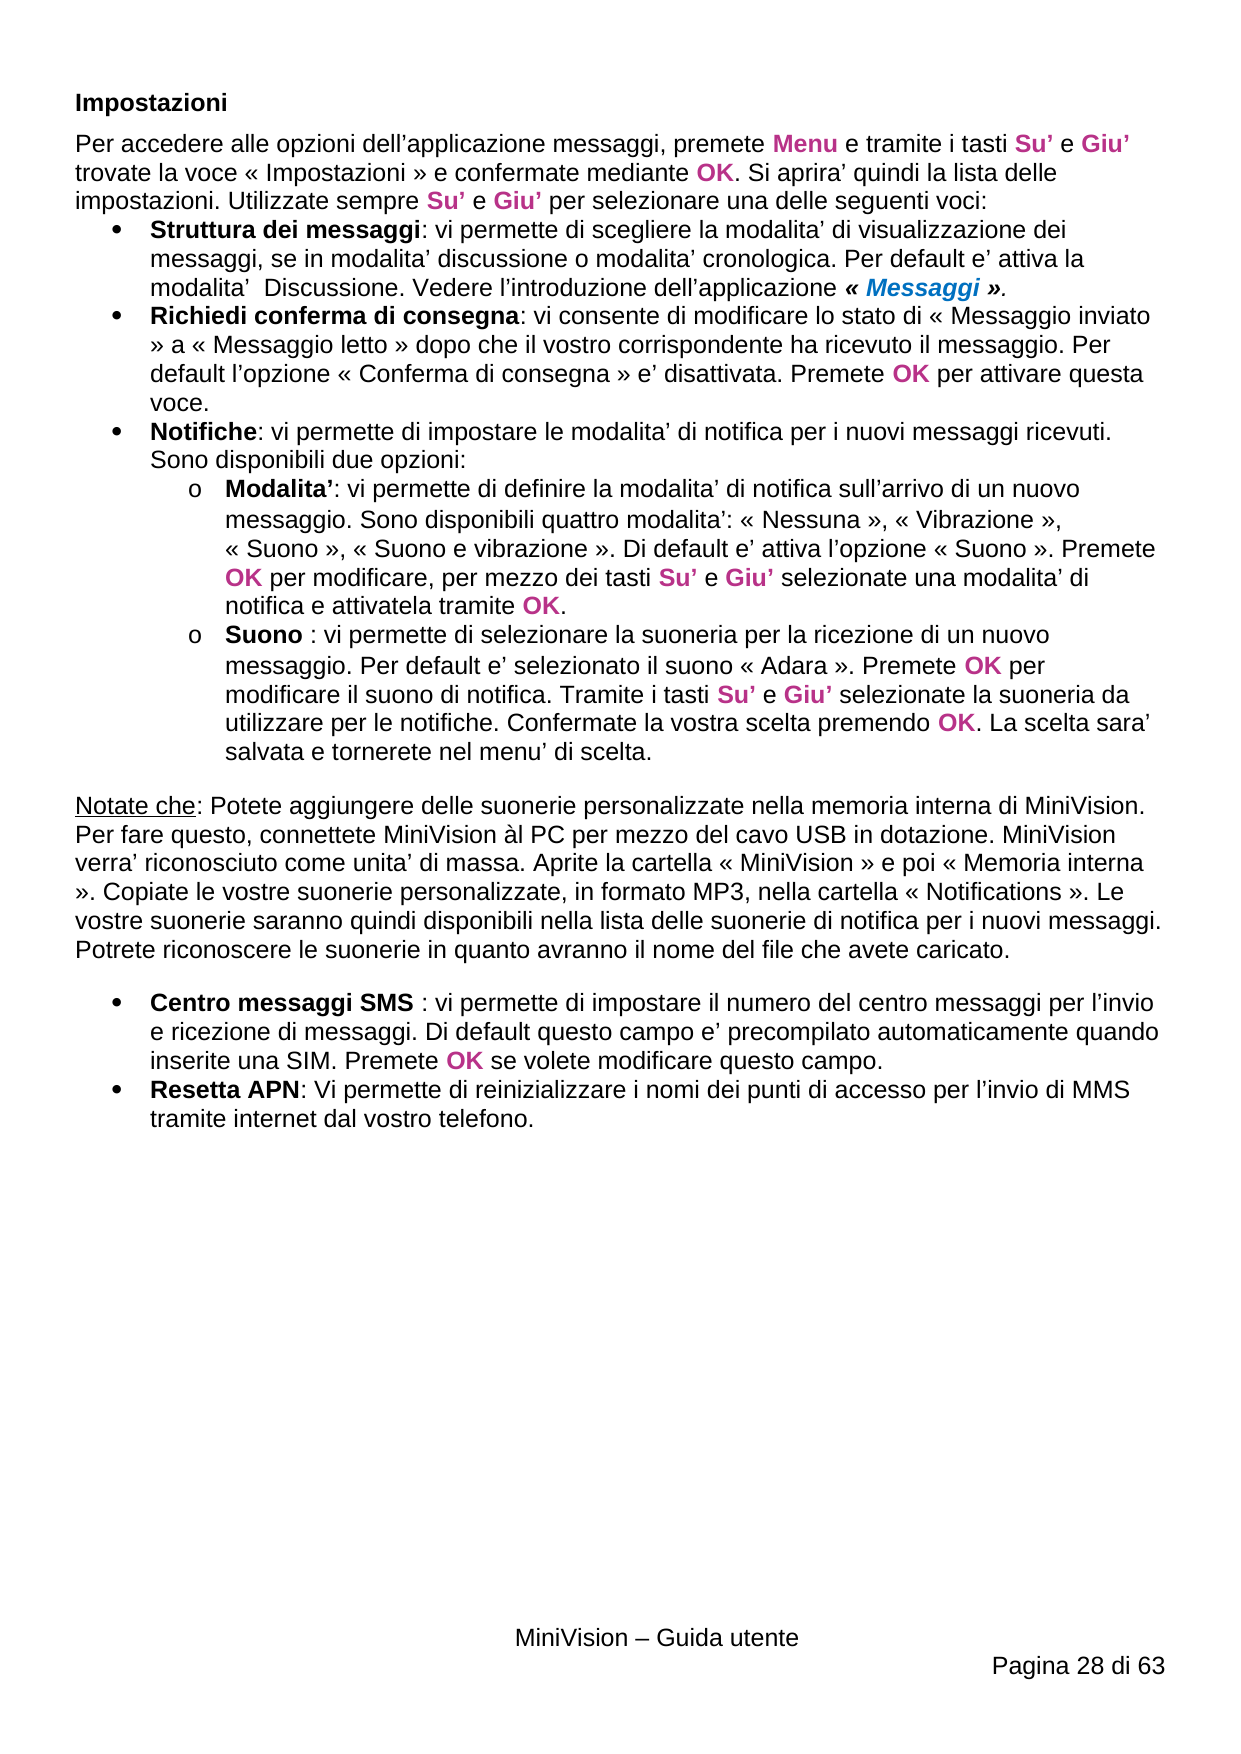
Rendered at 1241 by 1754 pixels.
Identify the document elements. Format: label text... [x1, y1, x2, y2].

list Struttura dei messaggi: vi permette di scegliere la modalita’ di visualizzazione dei messaggi, se in modalita’ discussione o modalita’ cronologica. Per default e’ attiva la modalita’ Discussione. Vedere l’introduzione dell’applicazione « Messaggi ». [112, 215, 1165, 301]
text Notate che: Potete aggiungere delle suonerie personalizzate nella memoria interna di MiniVision. Per fare questo, connettete MiniVision àl PC per mezzo del cavo USB in dotazione. MiniVision verra’ riconosciuto come unita’ di massa. Aprite la cartella « MiniVision » e poi « Memoria interna ». Copiate le vostre suonerie personalizzate, in formato MP3, nella cartella « Notifications ». Le vostre suonerie saranno quindi disponibili nella lista delle suonerie di notifica per i nuovi messaggi. Potrete riconoscere le suonerie in quanto avranno il nome del file che avete caricato. [75, 791, 1165, 963]
subtitle Impostazioni [75, 87, 1165, 116]
list Suono : vi permette di selezionare la suoneria per la ricezione di un nuovo messaggio. Per default e’ selezionato il suono « Adara ». Premete OK per modificare il suono di notifica. Tramite i tasti Su’ e Giu’ selezionate la suoneria da utilizzare per le notifiche. Confermate la vostra scelta premendo OK. La scelta sara’ salvata e tornerete nel menu’ di scelta. [187, 620, 1165, 766]
list Modalita’: vi permette di definire la modalita’ di notifica sull’arrivo di un nuovo messaggio. Sono disponibili quattro modalita’: « Nessuna », « Vibrazione », « Suono », « Suono e vibrazione ». Di default e’ attiva l’opzione « Suono ». Premete OK per modificare, per mezzo dei tasti Su’ e Giu’ selezionate una modalita’ di notifica e attivatela tramite OK. [187, 474, 1165, 620]
list Richiedi conferma di consegna: vi consente di modificare lo stato di « Messaggio inviato » a « Messaggio letto » dopo che il vostro corrispondente ha ricevuto il messaggio. Per default l’opzione « Conferma di consegna » e’ disattivata. Premete OK per attivare questa voce. [112, 301, 1165, 416]
list Notifiche: vi permette di impostare le modalita’ di notifica per i nuovi messaggi ricevuti. Sono disponibili due opzioni: [112, 416, 1165, 474]
text Per accedere alle opzioni dell’applicazione messaggi, premete Menu e tramite i tasti Su’ e Giu’ trovate la voce « Impostazioni » e confermate mediante OK. Si aprira’ quindi la lista delle impostazioni. Utilizzate sempre Su’ e Giu’ per selezionare una delle seguenti voci: [75, 129, 1165, 215]
list Resetta APN: Vi permette di reinizializzare i nomi dei punti di accesso per l’invio di MMS tramite internet dal vostro telefono. [112, 1075, 1165, 1132]
list Centro messaggi SMS : vi permette di impostare il numero del centro messaggi per l’invio e ricezione di messaggi. Di default questo campo e’ precompilato automaticamente quando inserite una SIM. Premete OK se volete modificare questo campo. [112, 988, 1165, 1075]
